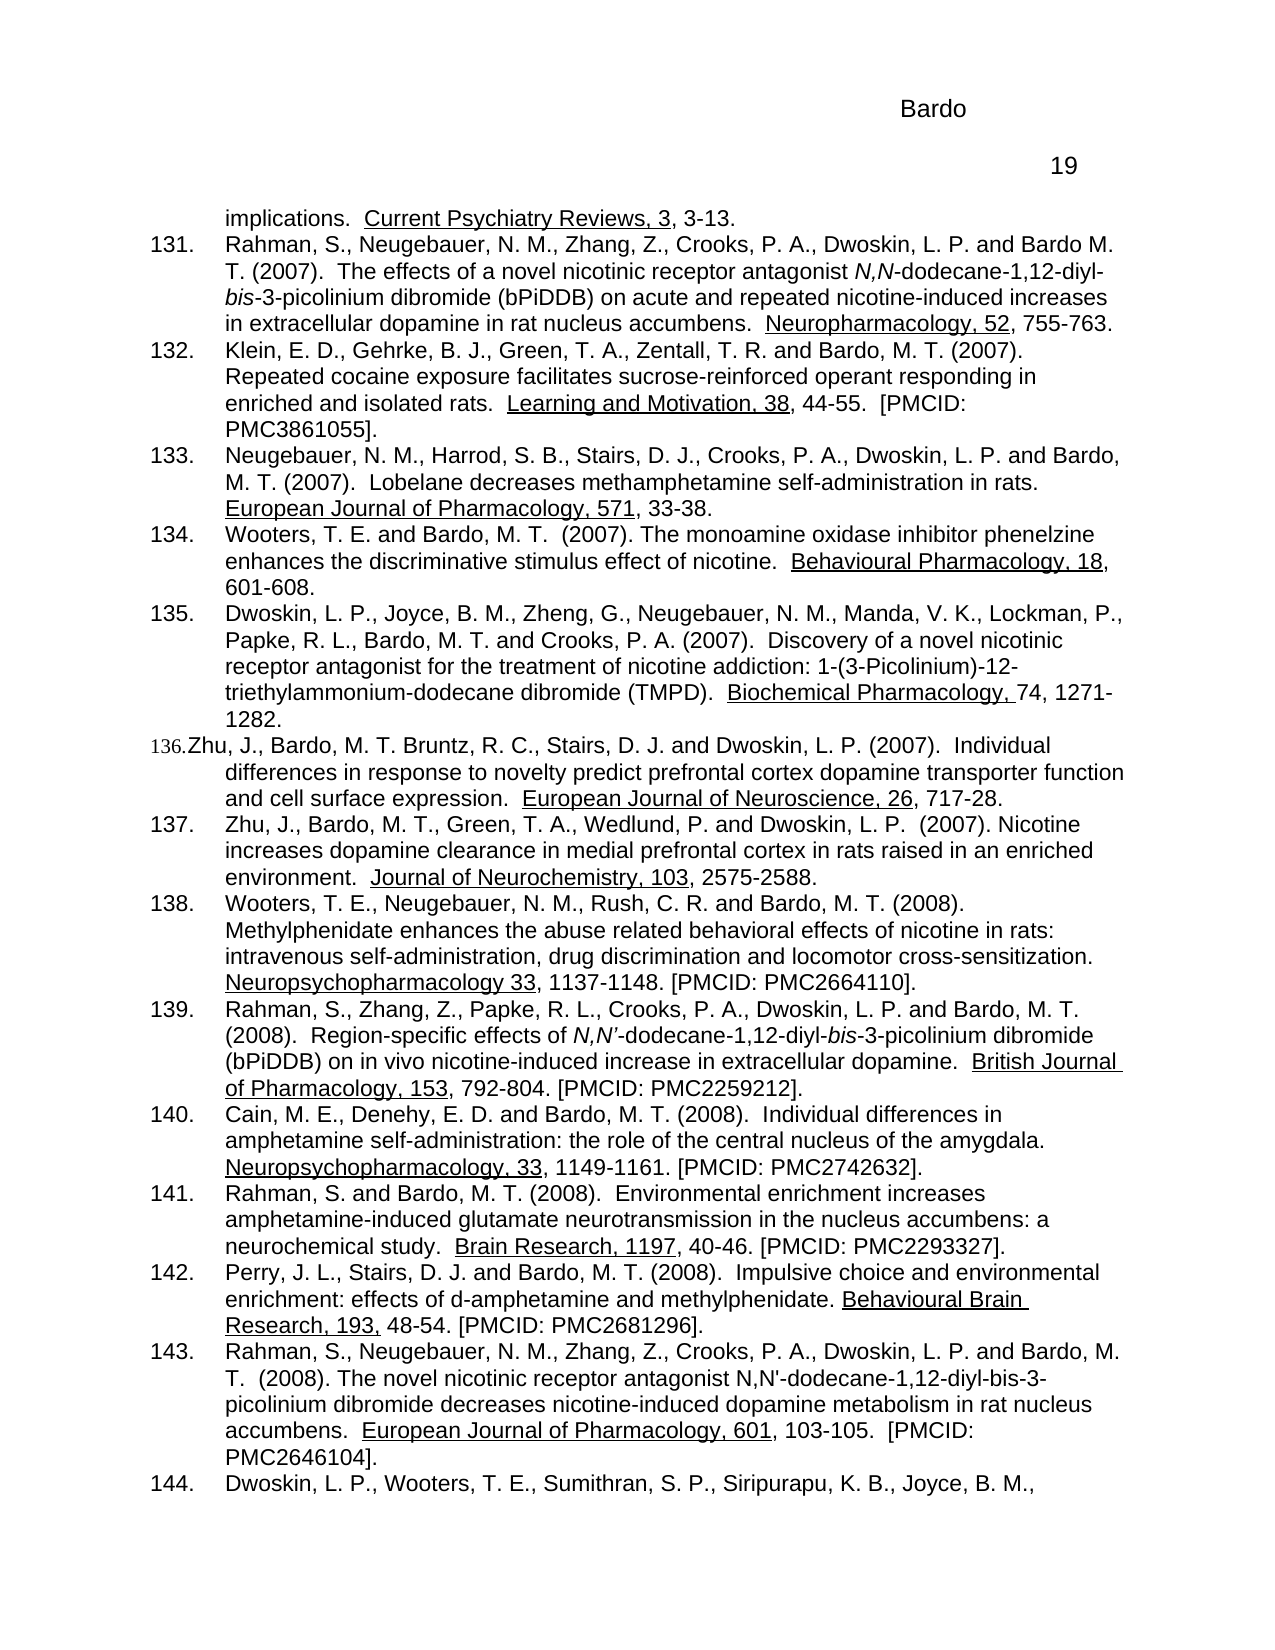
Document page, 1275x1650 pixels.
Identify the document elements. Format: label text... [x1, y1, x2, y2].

list Klein, E. D., Gehrke, B. J., Green, T. A., Zentall, T. R. and Bardo, M. T. (2007). Repeated cocaine exposure facilitates sucrose-reinforced operant responding in enriched and isolated rats. Learning and Motivation, 38, 44-55. [PMCID: PMC3861055]. [150, 337, 1125, 442]
list Neugebauer, N. M., Harrod, S. B., Stairs, D. J., Crooks, P. A., Dwoskin, L. P. and Bardo, M. T. (2007). Lobelane decreases methamphetamine self-administration in rats. European Journal of Pharmacology, 571, 33-38. [150, 442, 1125, 521]
list Rahman, S., Neugebauer, N. M., Zhang, Z., Crooks, P. A., Dwoskin, L. P. and Bardo, M. T. (2008). The novel nicotinic receptor antagonist N,N'-dodecane-1,12-diyl-bis-3-picolinium dibromide decreases nicotine-induced dopamine metabolism in rat nucleus accumbens. European Journal of Pharmacology, 601, 103-105. [PMCID: PMC2646104]. [150, 1338, 1125, 1470]
list Wooters, T. E., Neugebauer, N. M., Rush, C. R. and Bardo, M. T. (2008). Methylphenidate enhances the abuse related behavioral effects of nicotine in rats: intravenous self-administration, drug discrimination and locomotor cross-sensitization. Neuropsychopharmacology 33, 1137-1148. [PMCID: PMC2664110]. [150, 890, 1125, 996]
list Dwoskin, L. P., Joyce, B. M., Zheng, G., Neugebauer, N. M., Manda, V. K., Lockman, P., Papke, R. L., Bardo, M. T. and Crooks, P. A. (2007). Discovery of a novel nicotinic receptor antagonist for the treatment of nicotine addiction: 1-(3-Picolinium)-12-triethylammonium-dodecane dibromide (TMPD). Biochemical Pharmacology, 74, 1271-1282. [150, 600, 1125, 732]
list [150, 1470, 1125, 1496]
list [150, 205, 1125, 231]
list Perry, J. L., Stairs, D. J. and Bardo, M. T. (2008). Impulsive choice and environmental enrichment: effects of d-amphetamine and methylphenidate. Behavioural Brain Research, 193, 48-54. [PMCID: PMC2681296]. [150, 1259, 1125, 1338]
list Rahman, S. and Bardo, M. T. (2008). Environmental enrichment increases amphetamine-induced glutamate neurotransmission in the nucleus accumbens: a neurochemical study. Brain Research, 1197, 40-46. [PMCID: PMC2293327]. [150, 1180, 1125, 1259]
list Zhu, J., Bardo, M. T. Bruntz, R. C., Stairs, D. J. and Dwoskin, L. P. (2007). Individual differences in response to novelty predict prefrontal cortex dopamine transporter function and cell surface expression. European Journal of Neuroscience, 26, 717-28. [150, 732, 1125, 811]
list Zhu, J., Bardo, M. T., Green, T. A., Wedlund, P. and Dwoskin, L. P. (2007). Nicotine increases dopamine clearance in medial prefrontal cortex in rats raised in an enriched environment. Journal of Neurochemistry, 103, 2575-2588. [150, 811, 1125, 890]
list Rahman, S., Neugebauer, N. M., Zhang, Z., Crooks, P. A., Dwoskin, L. P. and Bardo M. T. (2007). The effects of a novel nicotinic receptor antagonist N,N-dodecane-1,12-diyl-bis-3-picolinium dibromide (bPiDDB) on acute and repeated nicotine-induced increases in extracellular dopamine in rat nucleus accumbens. Neuropharmacology, 52, 755-763. [150, 231, 1125, 337]
list Rahman, S., Zhang, Z., Papke, R. L., Crooks, P. A., Dwoskin, L. P. and Bardo, M. T. (2008). Region-specific effects of N,N’-dodecane-1,12-diyl-bis-3-picolinium dibromide (bPiDDB) on in vivo nicotine-induced increase in extracellular dopamine. British Journal of Pharmacology, 153, 792-804. [PMCID: PMC2259212]. [150, 996, 1125, 1101]
list Cain, M. E., Denehy, E. D. and Bardo, M. T. (2008). Individual differences in amphetamine self-administration: the role of the central nucleus of the amygdala. Neuropsychopharmacology, 33, 1149-1161. [PMCID: PMC2742632]. [150, 1101, 1125, 1180]
list Wooters, T. E. and Bardo, M. T. (2007). The monoamine oxidase inhibitor phenelzine enhances the discriminative stimulus effect of nicotine. Behavioural Pharmacology, 18, 601-608. [150, 521, 1125, 600]
